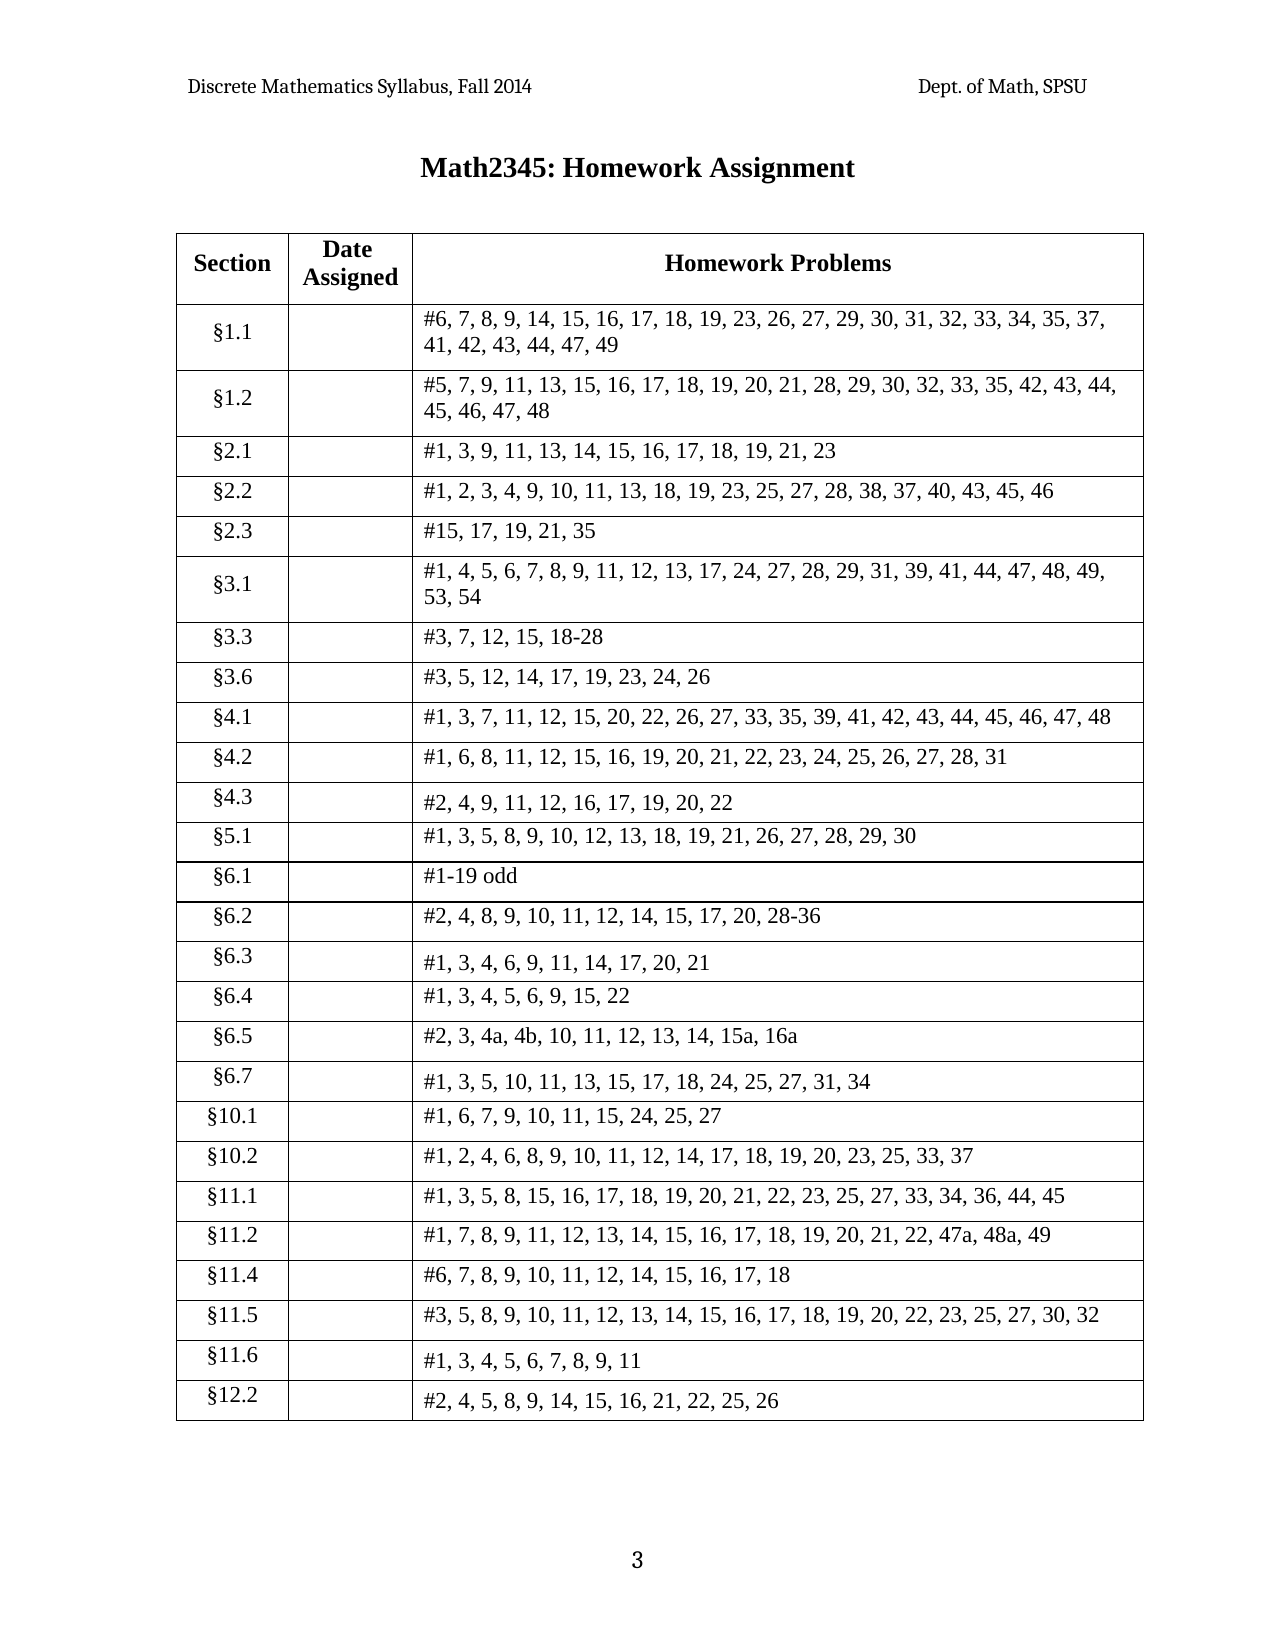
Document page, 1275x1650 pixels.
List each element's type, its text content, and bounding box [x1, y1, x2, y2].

table_cell #6, 7, 8, 9, 10, 11, 12, 14, 15, 16, 17, 18 [413, 1261, 1143, 1300]
table_header Date Assigned [289, 234, 412, 304]
table_cell [289, 1142, 412, 1181]
table_cell §11.5 [177, 1301, 288, 1340]
table_cell [289, 783, 412, 822]
table_cell §4.2 [177, 743, 288, 782]
table_cell [289, 1182, 412, 1221]
table_cell §6.2 [177, 903, 288, 941]
table_cell #1, 3, 7, 11, 12, 15, 20, 22, 26, 27, 33, 35, 39, 41, 42, 43, 44, 45, 46, 47, 48 [413, 703, 1143, 742]
table_header Section [177, 234, 288, 304]
table_cell [289, 1341, 412, 1380]
table_cell [289, 1381, 412, 1420]
table_cell §6.3 [177, 942, 288, 981]
table_cell §6.4 [177, 982, 288, 1021]
table_cell [289, 1261, 412, 1300]
table_cell #2, 4, 9, 11, 12, 16, 17, 19, 20, 22 [413, 783, 1143, 822]
table_cell #1, 3, 5, 10, 11, 13, 15, 17, 18, 24, 25, 27, 31, 34 [413, 1062, 1143, 1101]
table_cell [289, 982, 412, 1021]
table_cell §10.1 [177, 1102, 288, 1141]
table_cell [289, 863, 412, 901]
table_cell [289, 663, 412, 702]
table_cell #1, 2, 4, 6, 8, 9, 10, 11, 12, 14, 17, 18, 19, 20, 23, 25, 33, 37 [413, 1142, 1143, 1181]
table_cell §3.1 [177, 557, 288, 622]
table_header Homework Problems [413, 234, 1143, 304]
table_cell [289, 557, 412, 622]
table_cell [289, 305, 412, 370]
table_cell [289, 477, 412, 516]
table_cell §6.5 [177, 1022, 288, 1061]
table_cell [289, 623, 412, 662]
table_cell #15, 17, 19, 21, 35 [413, 517, 1143, 556]
text Math2345: Homework Assignment [187, 150, 1087, 183]
table_cell #1, 3, 4, 6, 9, 11, 14, 17, 20, 21 [413, 942, 1143, 981]
table_cell §2.2 [177, 477, 288, 516]
table_cell §2.3 [177, 517, 288, 556]
table_cell [289, 1301, 412, 1340]
table_cell #6, 7, 8, 9, 14, 15, 16, 17, 18, 19, 23, 26, 27, 29, 30, 31, 32, 33, 34, 35, 37, 41, 42, 43, 44, 47, 49 [413, 305, 1143, 370]
table_cell [289, 903, 412, 941]
table_cell §1.2 [177, 371, 288, 436]
table_cell [289, 703, 412, 742]
table_cell [289, 743, 412, 782]
table_cell [289, 942, 412, 981]
table_cell [289, 1022, 412, 1061]
table_cell #1, 6, 7, 9, 10, 11, 15, 24, 25, 27 [413, 1102, 1143, 1141]
table_cell §6.1 [177, 863, 288, 901]
table_cell §4.1 [177, 703, 288, 742]
table_cell #1, 2, 3, 4, 9, 10, 11, 13, 18, 19, 23, 25, 27, 28, 38, 37, 40, 43, 45, 46 [413, 477, 1143, 516]
table_cell [289, 1062, 412, 1101]
table_cell #1, 6, 8, 11, 12, 15, 16, 19, 20, 21, 22, 23, 24, 25, 26, 27, 28, 31 [413, 743, 1143, 782]
table_cell §11.4 [177, 1261, 288, 1300]
table_cell #1, 3, 5, 8, 15, 16, 17, 18, 19, 20, 21, 22, 23, 25, 27, 33, 34, 36, 44, 45 [413, 1182, 1143, 1221]
table_cell #2, 4, 5, 8, 9, 14, 15, 16, 21, 22, 25, 26 [413, 1381, 1143, 1420]
table_cell #3, 5, 12, 14, 17, 19, 23, 24, 26 [413, 663, 1143, 702]
table_cell #1, 3, 4, 5, 6, 9, 15, 22 [413, 982, 1143, 1021]
table_cell [289, 823, 412, 861]
table_cell [289, 1102, 412, 1141]
table_cell §5.1 [177, 823, 288, 861]
table_cell §1.1 [177, 305, 288, 370]
table_cell #1, 3, 9, 11, 13, 14, 15, 16, 17, 18, 19, 21, 23 [413, 437, 1143, 476]
table_cell #3, 7, 12, 15, 18-28 [413, 623, 1143, 662]
table_cell §11.6 [177, 1341, 288, 1380]
table_cell #2, 3, 4a, 4b, 10, 11, 12, 13, 14, 15a, 16a [413, 1022, 1143, 1061]
table_cell #5, 7, 9, 11, 13, 15, 16, 17, 18, 19, 20, 21, 28, 29, 30, 32, 33, 35, 42, 43, 44, 45, 46, 47, 48 [413, 371, 1143, 436]
table_cell §3.6 [177, 663, 288, 702]
table_cell [289, 517, 412, 556]
table_cell [289, 1222, 412, 1260]
table_cell #1-19 odd [413, 863, 1143, 901]
table_cell #3, 5, 8, 9, 10, 11, 12, 13, 14, 15, 16, 17, 18, 19, 20, 22, 23, 25, 27, 30, 32 [413, 1301, 1143, 1340]
table_cell §3.3 [177, 623, 288, 662]
table_cell #1, 3, 4, 5, 6, 7, 8, 9, 11 [413, 1341, 1143, 1380]
table_cell §6.7 [177, 1062, 288, 1101]
table_cell [289, 371, 412, 436]
table_cell [289, 437, 412, 476]
table_cell §10.2 [177, 1142, 288, 1181]
table_cell #1, 3, 5, 8, 9, 10, 12, 13, 18, 19, 21, 26, 27, 28, 29, 30 [413, 823, 1143, 861]
table_cell §11.2 [177, 1222, 288, 1260]
table_cell #1, 7, 8, 9, 11, 12, 13, 14, 15, 16, 17, 18, 19, 20, 21, 22, 47a, 48a, 49 [413, 1222, 1143, 1260]
table_cell §2.1 [177, 437, 288, 476]
table_cell #1, 4, 5, 6, 7, 8, 9, 11, 12, 13, 17, 24, 27, 28, 29, 31, 39, 41, 44, 47, 48, 49, 53, 54 [413, 557, 1143, 622]
table_cell §11.1 [177, 1182, 288, 1221]
table_cell §4.3 [177, 783, 288, 822]
table_cell §12.2 [177, 1381, 288, 1420]
table_cell #2, 4, 8, 9, 10, 11, 12, 14, 15, 17, 20, 28-36 [413, 903, 1143, 941]
